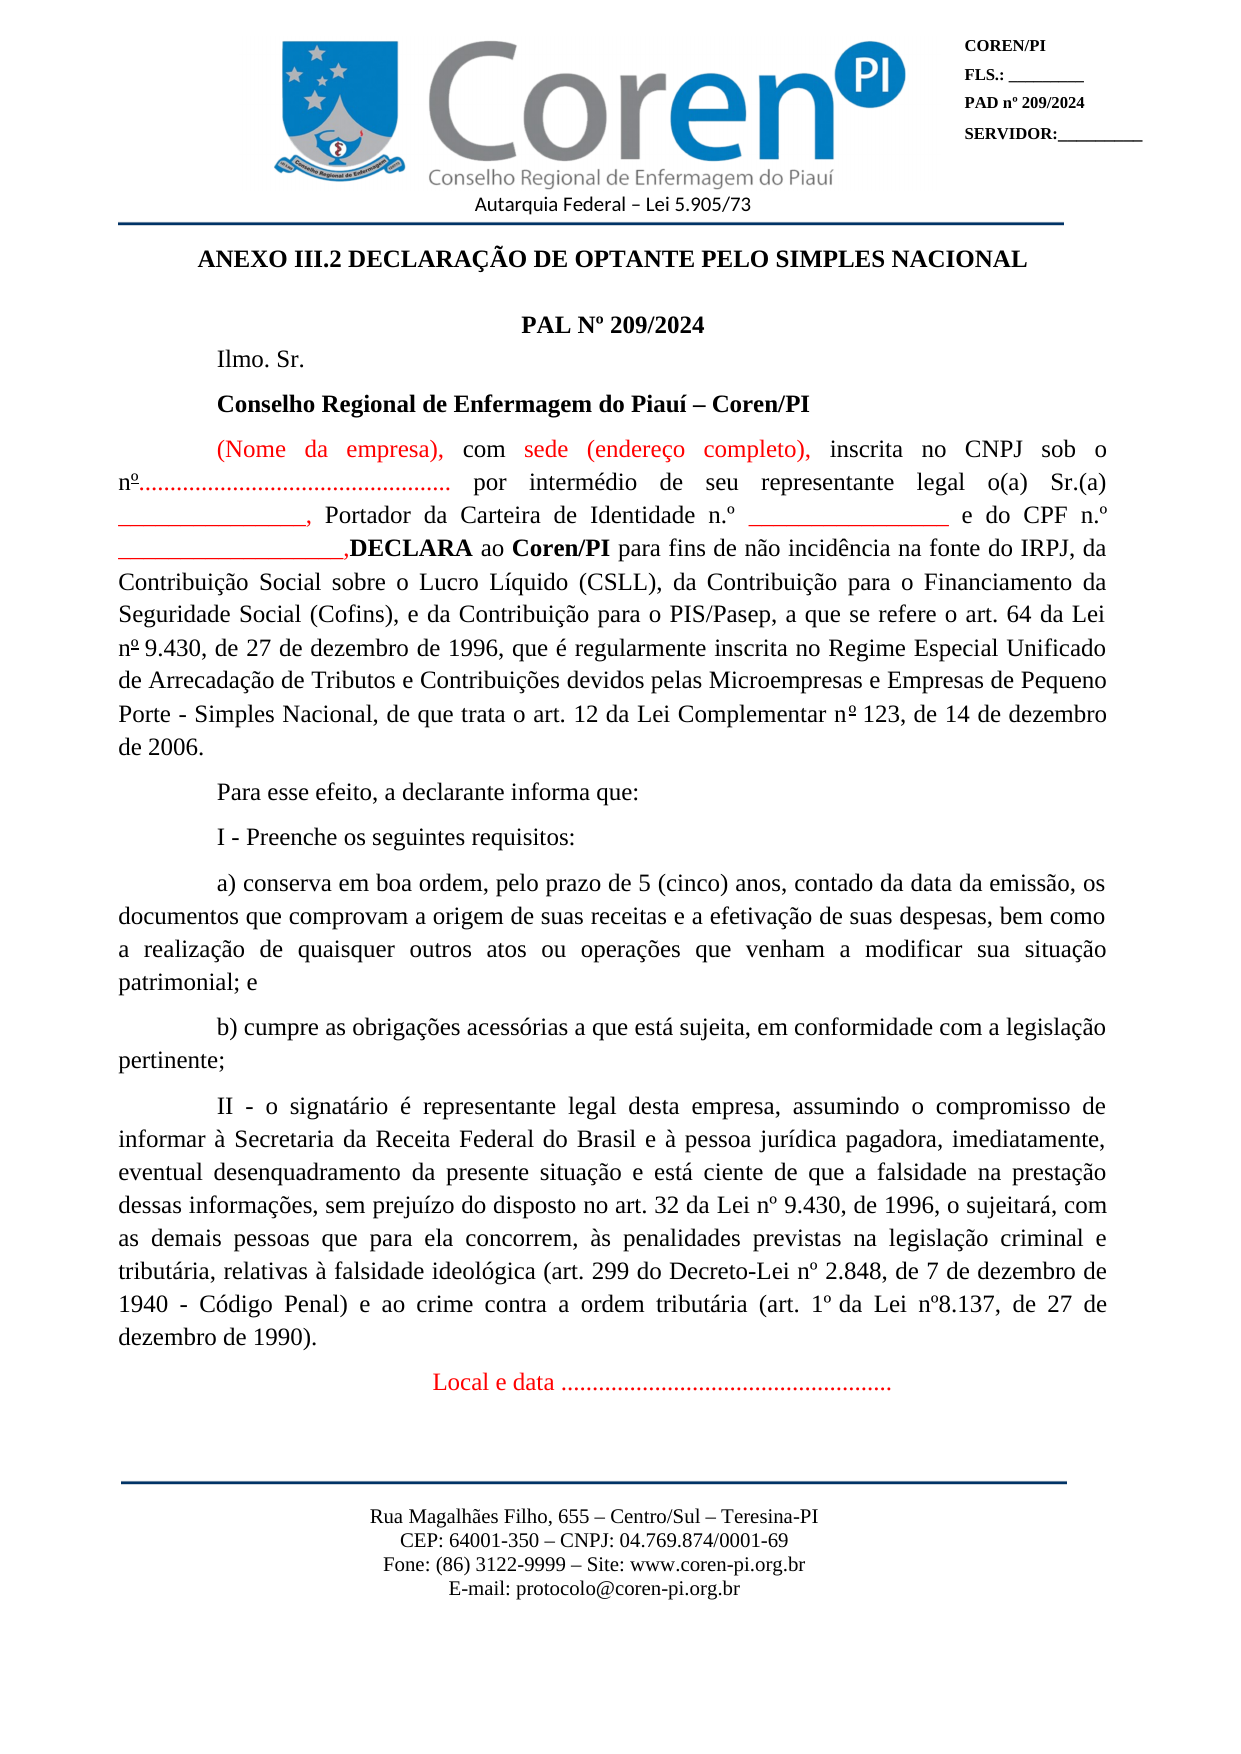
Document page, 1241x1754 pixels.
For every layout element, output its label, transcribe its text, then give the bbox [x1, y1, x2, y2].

text Local e data ..................................................... [118, 1367, 1107, 1396]
text Para esse efeito, a declarante informa que: [118, 777, 1107, 806]
text Conselho Regional de Enfermagem do Piauí – Coren/PI [118, 389, 1107, 418]
text Ilmo. Sr. [118, 344, 1107, 372]
picture [118, 216, 1064, 232]
text (Nome da empresa), com sede (endereço completo), inscrita no CNPJ sob o nº.................................................. por intermédio de seu representante legal o(a) Sr.(a) _______________, Portador da Carteira de Identidade n.º ________________ e do CPF n.º __________________,DECLARA ao Coren/PI para fins de não incidência na fonte do IRPJ, da Contribuição Social sobre o Lucro Líquido (CSLL), da Contribuição para o Financiamento da Seguridade Social (Cofins), e da Contribuição para o PIS/Pasep, a que se refere o art. 64 da Lei nº 9.430, de 27 de dezembro de 1996, que é regularmente inscrita no Regime Especial Unificado de Arrecadação de Tributos e Contribuições devidos pelas Microempresas e Empresas de Pequeno Porte - Simples Nacional, de que trata o art. 12 da Lei Complementar nº 123, de 14 de dezembro de 2006. [118, 434, 1107, 760]
text PAL Nº 209/2024 [118, 311, 1107, 339]
text I - Preenche os seguintes requisitos: [118, 822, 1107, 851]
text b) cumpre as obrigações acessórias a que está sujeita, em conformidade com a legislação pertinente; [118, 1012, 1107, 1074]
text ANEXO III.2 DECLARAÇÃO DE OPTANTE PELO SIMPLES NACIONAL [118, 244, 1107, 273]
text II - o signatário é representante legal desta empresa, assumindo o compromisso de informar à Secretaria da Receita Federal do Brasil e à pessoa jurídica pagadora, imediatamente, eventual desenquadramento da presente situação e está ciente de que a falsidade na prestação dessas informações, sem prejuízo do disposto no art. 32 da Lei nº 9.430, de 1996, o sujeitará, com as demais pessoas que para ela concorrem, às penalidades previstas na legislação criminal e tributária, relativas à falsidade ideológica (art. 299 do Decreto-Lei nº 2.848, de 7 de dezembro de 1940 - Código Penal) e ao crime contra a ordem tributária (art. 1º da Lei nº8.137, de 27 de dezembro de 1990). [118, 1091, 1107, 1351]
picture [121, 1475, 1067, 1491]
text a) conserva em boa ordem, pelo prazo de 5 (cinco) anos, contado da data da emissão, os documentos que comprovam a origem de suas receitas e a efetivação de suas despesas, bem como a realização de quaisquer outros atos ou operações que venham a modificar sua situação patrimonial; e [118, 868, 1107, 996]
picture [238, 36, 941, 191]
